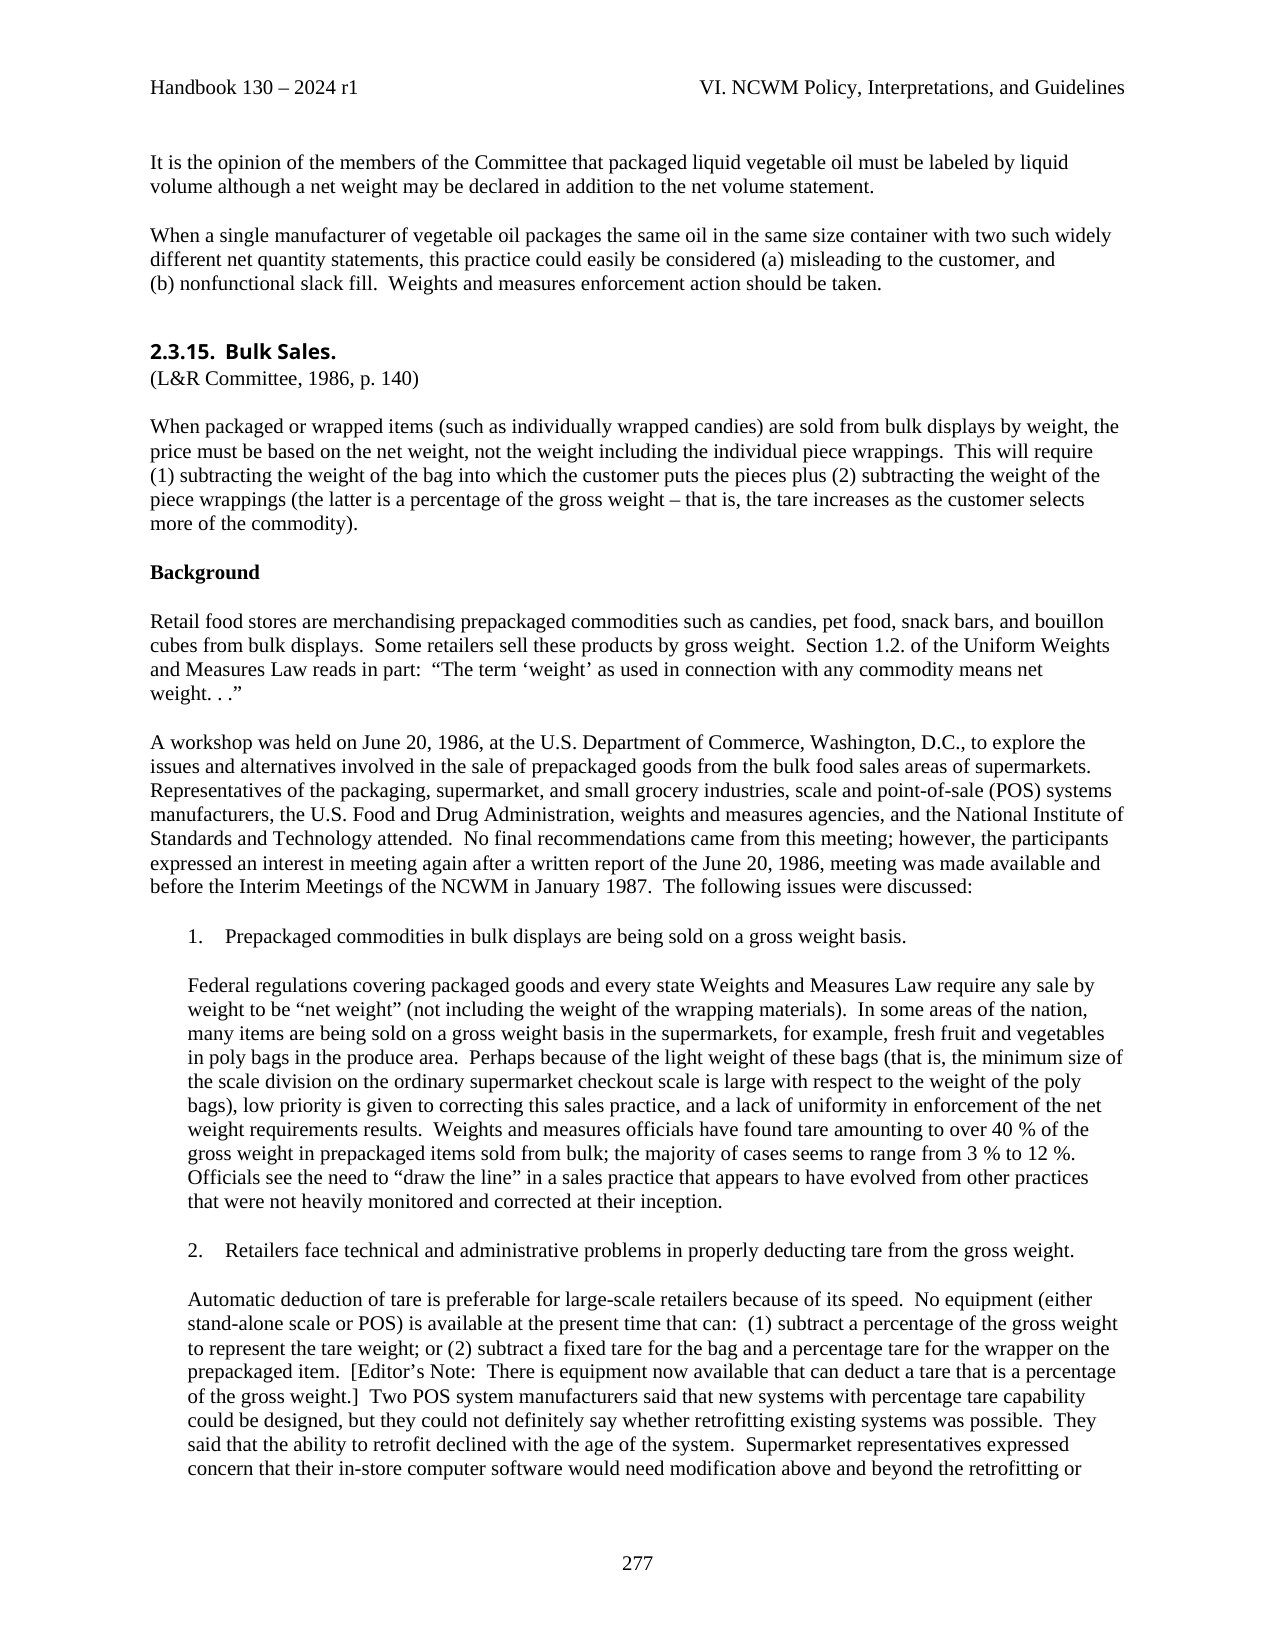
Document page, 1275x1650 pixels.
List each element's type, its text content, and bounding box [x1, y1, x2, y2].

text 2.3.15. Bulk Sales. [150, 337, 1125, 365]
text 1. Prepackaged commodities in bulk displays are being sold on a gross weight basis. [187, 923, 1125, 948]
text It is the opinion of the members of the Committee that packaged liquid vegetable oil must be labeled by liquid volume although a net weight may be declared in addition to the net volume statement. [150, 150, 1125, 198]
text When a single manufacturer of vegetable oil packages the same oil in the same size container with two such widely different net quantity statements, this practice could easily be considered (a) misleading to the customer, and (b) nonfunctional slack fill. Weights and measures enforcement action should be taken. [150, 223, 1125, 295]
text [187, 1287, 1125, 1480]
text 2. Retailers face technical and administrative problems in properly deducting tare from the gross weight. [187, 1238, 1125, 1262]
text (L&R Committee, 1986, p. 140) [150, 365, 1125, 389]
text Federal regulations covering packaged goods and every state Weights and Measures Law require any sale by weight to be “net weight” (not including the weight of the wrapping materials). In some areas of the nation, many items are being sold on a gross weight basis in the supermarkets, for example, fresh fruit and vegetables in poly bags in the produce area. Perhaps because of the light weight of these bags (that is, the minimum size of the scale division on the ordinary supermarket checkout scale is large with respect to the weight of the poly bags), low priority is given to correcting this sales practice, and a lack of uniformity in enforcement of the net weight requirements results. Weights and measures officials have found tare amounting to over 40 % of the gross weight in prepackaged items sold from bulk; the majority of cases seems to range from 3 % to 12 %. Officials see the need to “draw the line” in a sales practice that appears to have evolved from other practices that were not heavily monitored and corrected at their inception. [187, 973, 1125, 1213]
text Background [150, 560, 1125, 584]
text A workshop was held on June 20, 1986, at the U.S. Department of Commerce, Washington, D.C., to explore the issues and alternatives involved in the sale of prepackaged goods from the bulk food sales areas of supermarkets. Representatives of the packaging, supermarket, and small grocery industries, scale and point-of-sale (POS) systems manufacturers, the U.S. Food and Drug Administration, weights and measures agencies, and the National Institute of Standards and Technology attended. No final recommendations came from this meeting; however, the participants expressed an interest in meeting again after a written report of the June 20, 1986, meeting was made available and before the Interim Meetings of the NCWM in January 1987. The following issues were discussed: [150, 730, 1125, 898]
text When packaged or wrapped items (such as individually wrapped candies) are sold from bulk displays by weight, the price must be based on the net weight, not the weight including the individual piece wrappings. This will require (1) subtracting the weight of the bag into which the customer puts the pieces plus (2) subtracting the weight of the piece wrappings (the latter is a percentage of the gross weight – that is, the tare increases as the customer selects more of the commodity). [150, 414, 1125, 535]
text Retail food stores are merchandising prepackaged commodities such as candies, pet food, snack bars, and bouillon cubes from bulk displays. Some retailers sell these products by gross weight. Section 1.2. of the Uniform Weights and Measures Law reads in part: “The term ‘weight’ as used in connection with any commodity means net weight. . .” [150, 609, 1125, 705]
